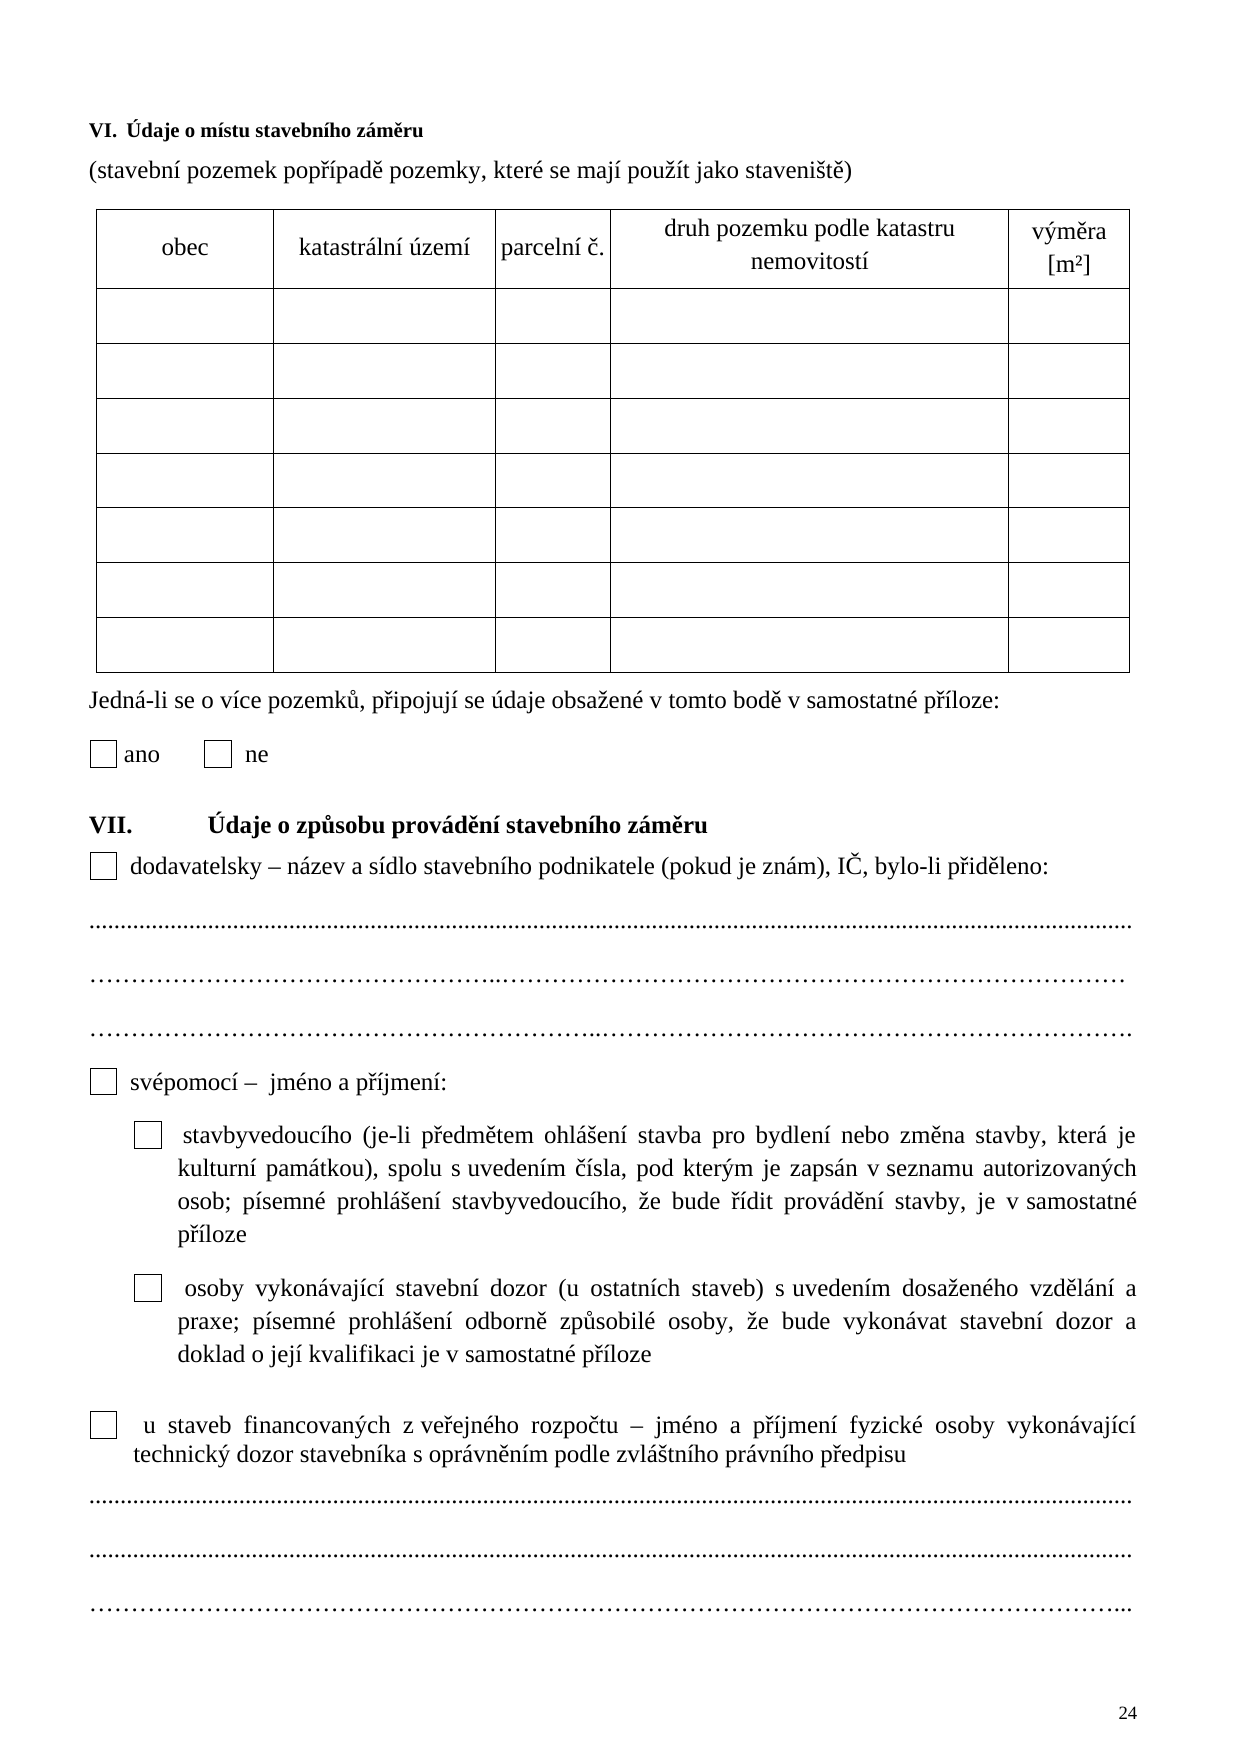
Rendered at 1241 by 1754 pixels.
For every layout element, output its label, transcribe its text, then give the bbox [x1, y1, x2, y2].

table_cell [274, 289, 495, 343]
table_cell [97, 508, 273, 562]
table_cell [496, 563, 610, 617]
table_cell [1009, 563, 1129, 617]
table_cell [97, 454, 273, 507]
table_cell [97, 344, 273, 397]
text svépomocí – jméno a příjmení: [89, 1067, 1137, 1095]
table_header druh pozemku podle katastru nemovitostí [611, 210, 1008, 288]
text ....................................................................................................................................................................... [89, 1534, 1137, 1563]
table_cell [97, 399, 273, 452]
text ....................................................................................................................................................................... [89, 1480, 1137, 1509]
table_cell [496, 618, 610, 672]
table_cell [496, 454, 610, 507]
list Údaje o místu stavebního záměru [89, 118, 1137, 142]
list Údaje o způsobu provádění stavebního záměru [89, 810, 1137, 839]
text stavbyvedoucího (je-li předmětem ohlášení stavba pro bydlení nebo změna stavby, která je kulturní památkou), spolu s uvedením čísla, pod kterým je zapsán v seznamu autorizovaných osob; písemné prohlášení stavbyvedoucího, že bude řídit provádění stavby, je v samostatné příloze [133, 1120, 1137, 1248]
table_cell [274, 344, 495, 397]
table_header obec [97, 210, 273, 288]
table_cell [97, 563, 273, 617]
text (stavební pozemek popřípadě pozemky, které se mají použít jako staveniště) [89, 155, 1137, 183]
text Jedná-li se o více pozemků, připojují se údaje obsažené v tomto bodě v samostatné příloze: [89, 686, 1137, 714]
table_cell [611, 618, 1008, 672]
table_cell [496, 289, 610, 343]
table_cell [1009, 289, 1129, 343]
table_cell [274, 399, 495, 452]
text …………………………………………..………………………………………………………………… [89, 959, 1137, 988]
table_cell [611, 563, 1008, 617]
table_cell [274, 618, 495, 672]
table_cell [496, 399, 610, 452]
table_cell [1009, 454, 1129, 507]
table_cell [611, 344, 1008, 397]
table_cell [611, 454, 1008, 507]
table_header parcelní č. [496, 210, 610, 288]
table_cell [611, 289, 1008, 343]
table_cell [1009, 508, 1129, 562]
table_cell [611, 508, 1008, 562]
table_cell [496, 344, 610, 397]
table_cell [1009, 618, 1129, 672]
text osoby vykonávající stavební dozor (u ostatních staveb) s uvedením dosaženého vzdělání a praxe; písemné prohlášení odborně způsobilé osoby, že bude vykonávat stavební dozor a doklad o její kvalifikaci je v samostatné příloze [133, 1273, 1137, 1368]
text ……………………………………………………..………………………………………………………. [89, 1013, 1137, 1041]
table_cell [274, 563, 495, 617]
text ……………………………………………………………………………………………………………... [89, 1588, 1137, 1616]
text ....................................................................................................................................................................... [89, 905, 1137, 934]
table_cell [97, 289, 273, 343]
table_cell [274, 508, 495, 562]
table_cell [97, 618, 273, 672]
table_cell [496, 508, 610, 562]
text u staveb financovaných z veřejného rozpočtu – jméno a příjmení fyzické osoby vykonávající technický dozor stavebníka s oprávněním podle zvláštního právního předpisu [89, 1410, 1137, 1467]
table_cell [1009, 399, 1129, 452]
table_cell [611, 399, 1008, 452]
table_cell [1009, 344, 1129, 397]
text ano ne [89, 739, 1137, 768]
table_cell [274, 454, 495, 507]
text dodavatelsky – název a sídlo stavebního podnikatele (pokud je znám), IČ, bylo-li přiděleno: [89, 851, 1137, 880]
table_header katastrální území [274, 210, 495, 288]
table_header výměra [m²] [1009, 210, 1129, 288]
